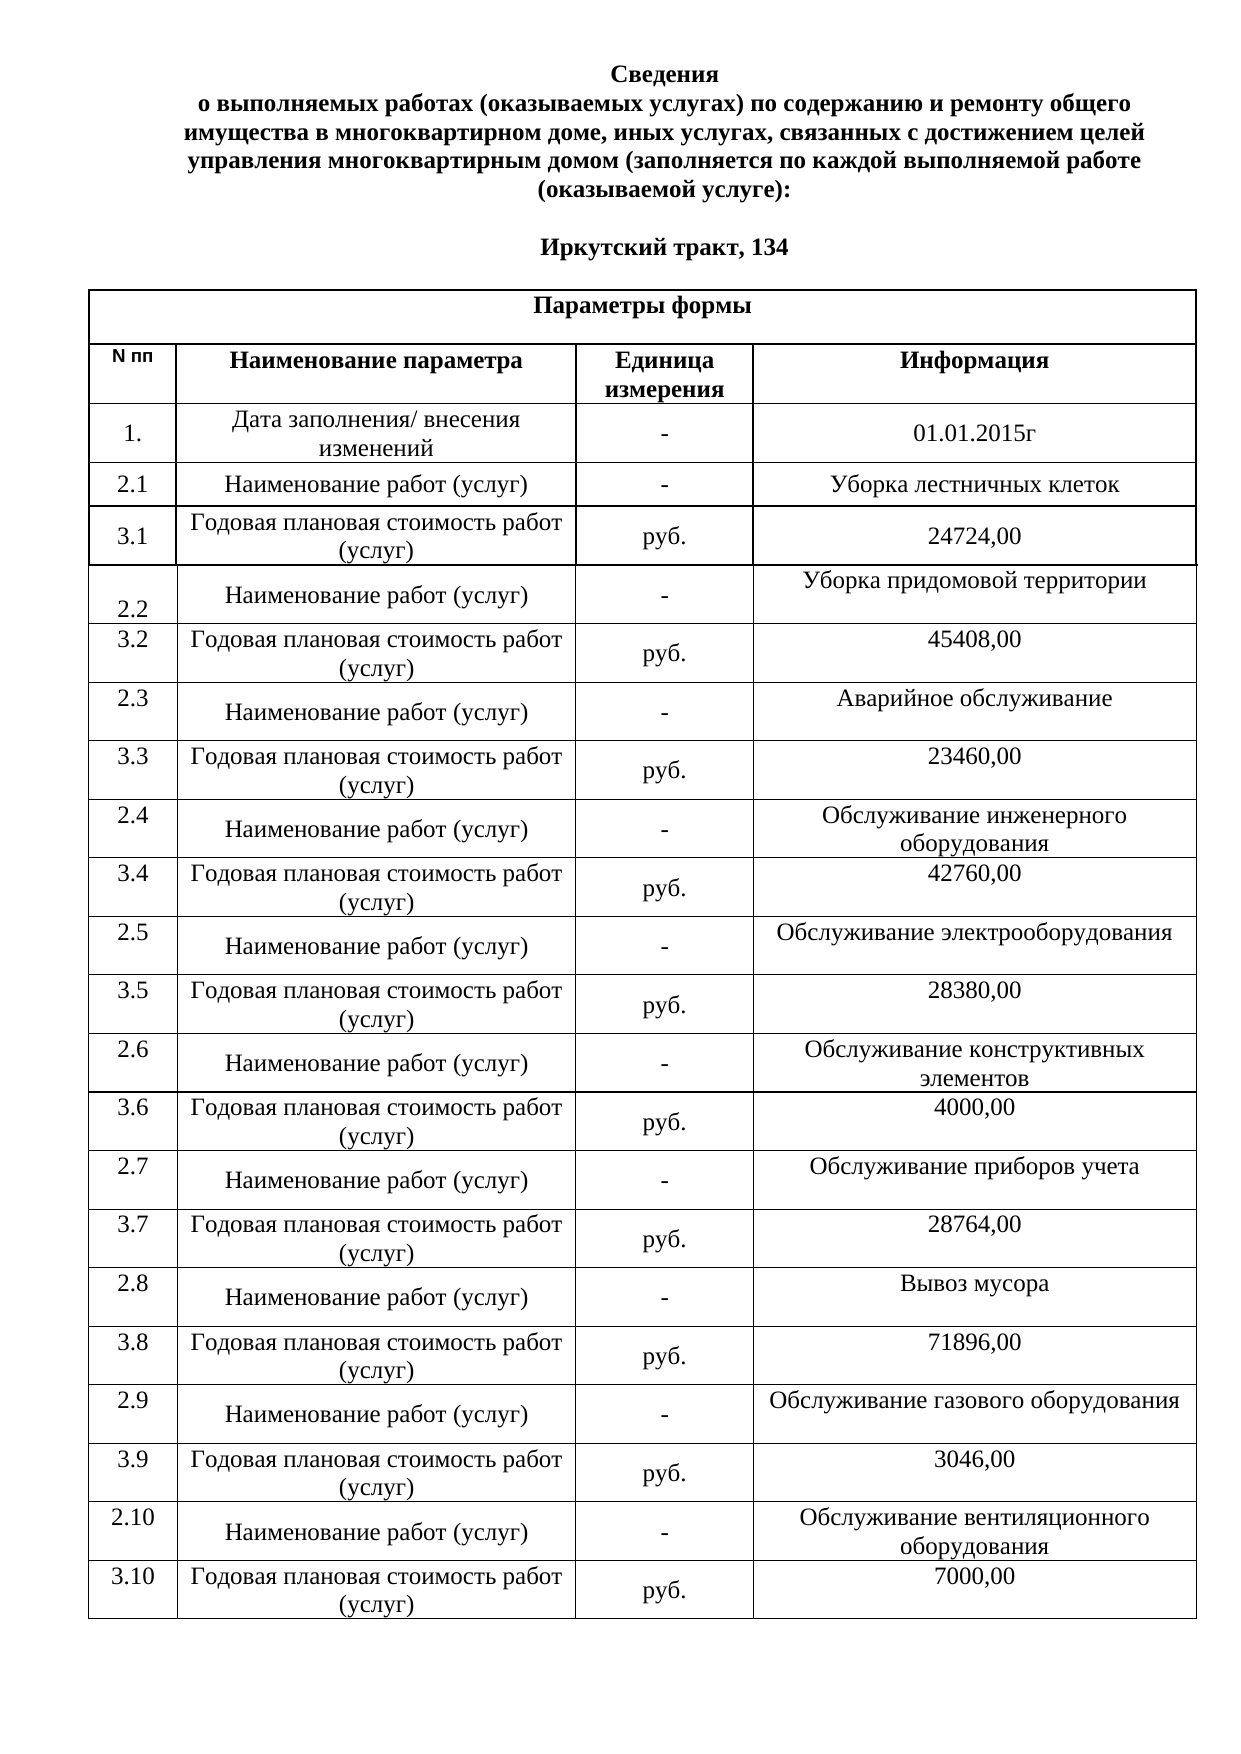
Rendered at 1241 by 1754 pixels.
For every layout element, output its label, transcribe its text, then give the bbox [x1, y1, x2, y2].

table_cell руб. [576, 741, 753, 799]
table_header 2.2 [89, 566, 177, 623]
table_cell Наименование работ (услуг) [178, 917, 575, 974]
table_cell Информация [754, 345, 1195, 402]
table_cell Обслуживание конструктивных элементов [754, 1034, 1196, 1091]
table_cell Наименование работ (услуг) [178, 1151, 575, 1208]
table_cell Годовая плановая стоимость работ (услуг) [178, 1561, 575, 1618]
table_cell 3.9 [89, 1444, 177, 1501]
table_cell руб. [576, 624, 753, 682]
text Сведения о выполняемых работах (оказываемых услугах) по содержанию и ремонту общего имущества в многоквартирном доме, иных услугах, связанных с достижением целей управления многоквартирным домом (заполняется по каждой выполняемой работе (оказываемой услуге): [177, 59, 1152, 203]
table_cell - [577, 463, 752, 505]
table_cell Годовая плановая стоимость работ (услуг) [177, 507, 575, 564]
table_cell Обслуживание приборов учета [754, 1151, 1196, 1208]
table_cell Годовая плановая стоимость работ (услуг) [178, 1210, 575, 1267]
table_cell Наименование параметра [177, 345, 575, 402]
table_cell - [576, 1385, 753, 1443]
table_cell 2.4 [89, 800, 177, 857]
table_cell Годовая плановая стоимость работ (услуг) [178, 1444, 575, 1501]
table_cell N пп [90, 345, 175, 402]
table_cell Уборка лестничных клеток [754, 463, 1195, 505]
table_cell 3.1 [90, 507, 175, 564]
table_cell 2.5 [89, 917, 177, 974]
table_cell Обслуживание газового оборудования [754, 1385, 1196, 1443]
table_cell 23460,00 [754, 741, 1196, 799]
table_cell - [576, 683, 753, 740]
table_cell 3.6 [89, 1093, 177, 1150]
table_cell 2.6 [89, 1034, 177, 1091]
table_header Наименование работ (услуг) [178, 566, 575, 623]
table_cell 3.7 [89, 1210, 177, 1267]
table_cell Наименование работ (услуг) [178, 1502, 575, 1560]
table_cell 3.8 [89, 1327, 177, 1384]
table_cell Годовая плановая стоимость работ (услуг) [178, 975, 575, 1033]
table_cell - [576, 1034, 753, 1091]
table_cell Годовая плановая стоимость работ (услуг) [178, 1093, 575, 1150]
table_cell 3.3 [89, 741, 177, 799]
table_cell 01.01.2015г [754, 404, 1195, 461]
table_cell 2.9 [89, 1385, 177, 1443]
table_cell 24724,00 [754, 507, 1195, 564]
table_cell Дата заполнения/ внесения изменений [177, 404, 575, 461]
table_cell - [576, 1268, 753, 1326]
table_header Параметры формы [90, 291, 1195, 343]
table_cell Годовая плановая стоимость работ (услуг) [178, 858, 575, 916]
table_cell 1. [90, 404, 175, 461]
table_cell 2.1 [90, 463, 175, 505]
table_cell Наименование работ (услуг) [178, 1034, 575, 1091]
table_cell Наименование работ (услуг) [178, 800, 575, 857]
table_cell Наименование работ (услуг) [177, 463, 575, 505]
table_cell 7000,00 [754, 1561, 1196, 1618]
table_cell Наименование работ (услуг) [178, 683, 575, 740]
table_header Уборка придомовой территории [754, 566, 1196, 623]
table_cell Аварийное обслуживание [754, 683, 1196, 740]
table_cell руб. [576, 1093, 753, 1150]
table_cell 3.4 [89, 858, 177, 916]
table_cell Вывоз мусора [754, 1268, 1196, 1326]
table_cell Годовая плановая стоимость работ (услуг) [178, 1327, 575, 1384]
table_cell 28380,00 [754, 975, 1196, 1033]
table_cell 2.3 [89, 683, 177, 740]
table_cell - [576, 1502, 753, 1560]
table_cell - [576, 917, 753, 974]
table_cell 3.5 [89, 975, 177, 1033]
table_cell Годовая плановая стоимость работ (услуг) [178, 624, 575, 682]
table_cell руб. [577, 507, 752, 564]
table_cell 3046,00 [754, 1444, 1196, 1501]
table_cell 2.10 [89, 1502, 177, 1560]
table_cell - [577, 404, 752, 461]
table_cell - [576, 1151, 753, 1208]
table_cell 28764,00 [754, 1210, 1196, 1267]
table_cell Наименование работ (услуг) [178, 1268, 575, 1326]
table_header - [576, 566, 753, 623]
table_cell 2.7 [89, 1151, 177, 1208]
table_cell 3.10 [89, 1561, 177, 1618]
table_cell Обслуживание инженерного оборудования [754, 800, 1196, 857]
text Иркутский тракт, 134 [177, 232, 1152, 260]
table_cell 71896,00 [754, 1327, 1196, 1384]
table_cell руб. [576, 1444, 753, 1501]
table_cell руб. [576, 975, 753, 1033]
table_cell 4000,00 [754, 1093, 1196, 1150]
table_cell Единица измерения [577, 345, 752, 402]
table_cell - [576, 800, 753, 857]
table_cell руб. [576, 1210, 753, 1267]
table_cell 2.8 [89, 1268, 177, 1326]
table_cell Обслуживание вентиляционного оборудования [754, 1502, 1196, 1560]
table_cell Наименование работ (услуг) [178, 1385, 575, 1443]
table_cell Обслуживание электрооборудования [754, 917, 1196, 974]
table_cell руб. [576, 1327, 753, 1384]
table_cell 42760,00 [754, 858, 1196, 916]
table_cell Годовая плановая стоимость работ (услуг) [178, 741, 575, 799]
table_cell 45408,00 [754, 624, 1196, 682]
table_cell руб. [576, 1561, 753, 1618]
table_cell 3.2 [89, 624, 177, 682]
table_cell руб. [576, 858, 753, 916]
